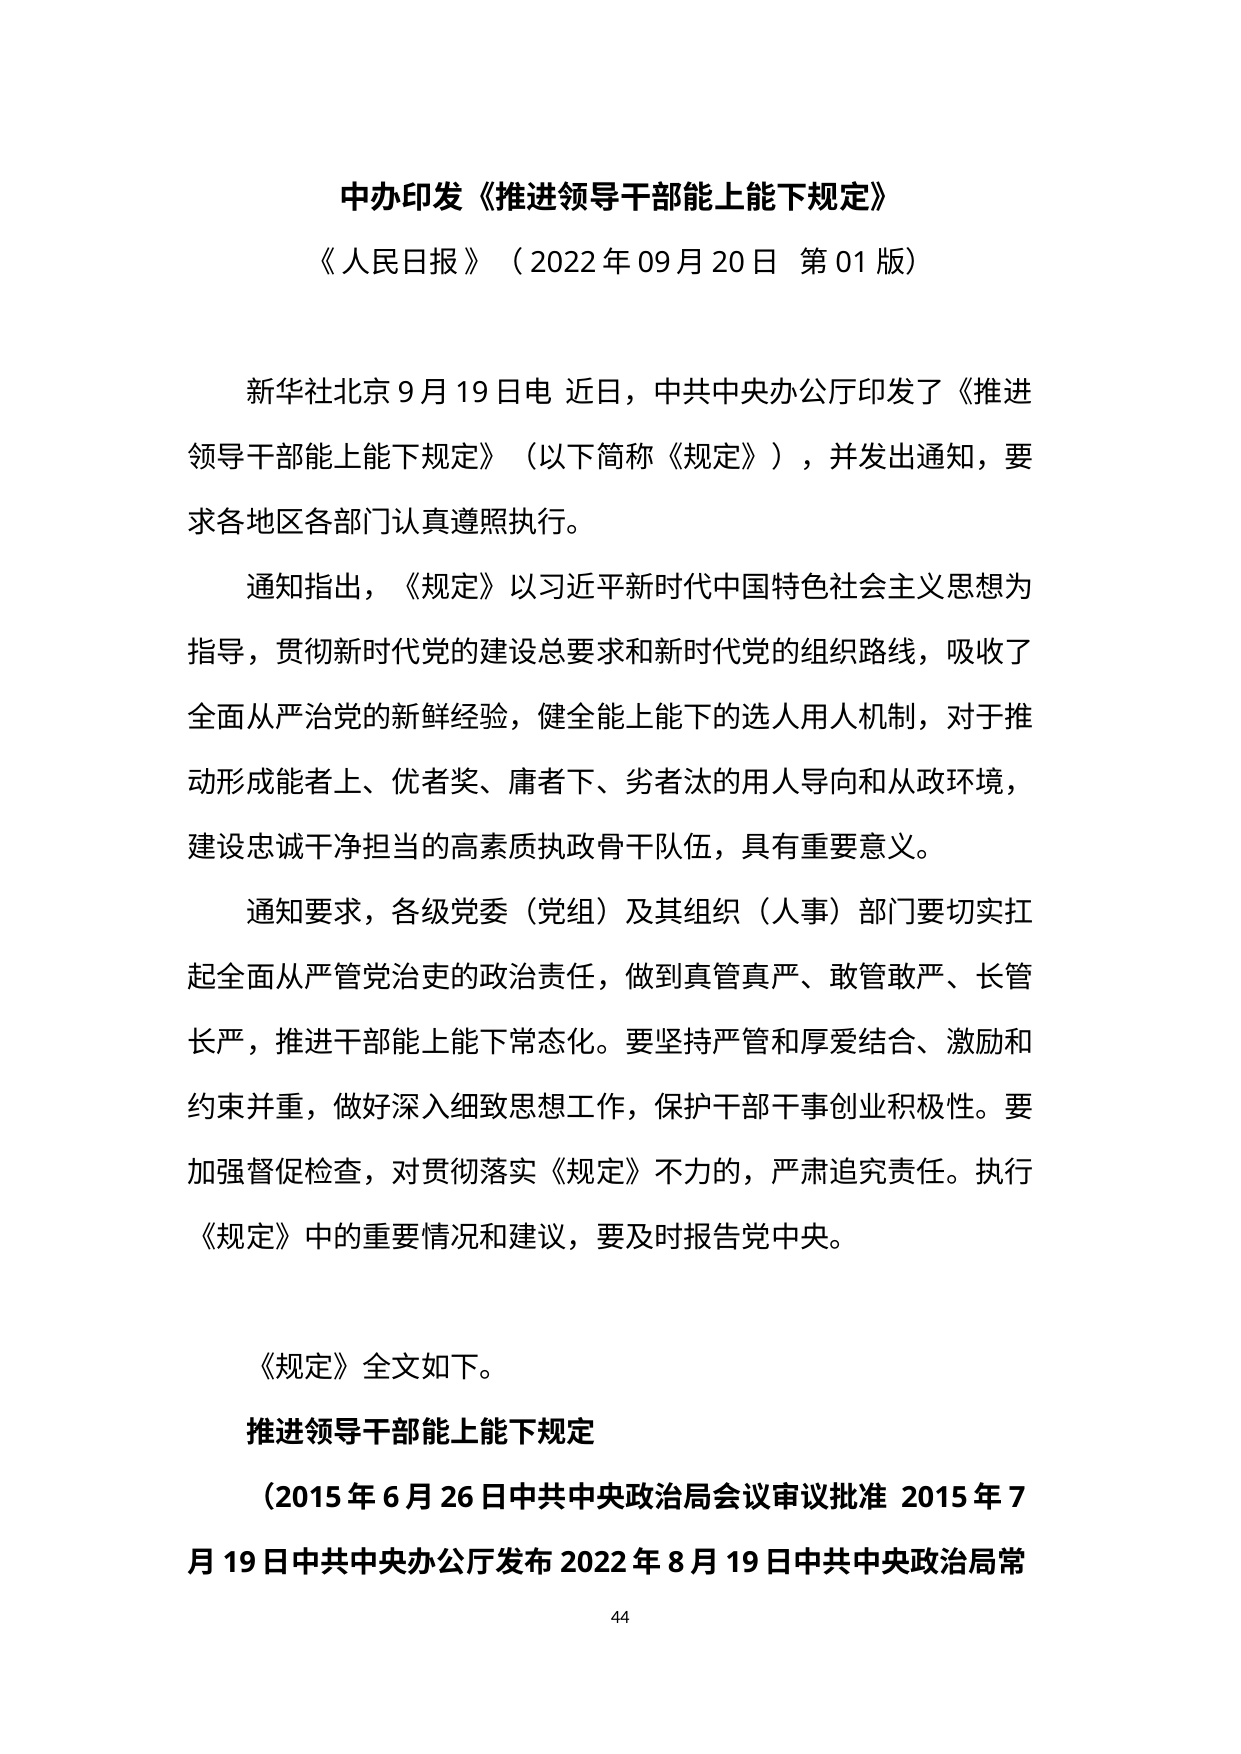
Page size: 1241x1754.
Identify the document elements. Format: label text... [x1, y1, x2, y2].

text 中办印发《推进领导干部能上能下规定》 [187, 162, 1053, 227]
text 新华社北京9月19日电 近日，中共中央办公厅印发了《推进领导干部能上能下规定》（以下简称《规定》），并发出通知，要求各地区各部门认真遵照执行。 [187, 357, 1053, 552]
text 通知指出，《规定》以习近平新时代中国特色社会主义思想为指导，贯彻新时代党的建设总要求和新时代党的组织路线，吸收了全面从严治党的新鲜经验，健全能上能下的选人用人机制，对于推动形成能者上、优者奖、庸者下、劣者汰的用人导向和从政环境，建设忠诚干净担当的高素质执政骨干队伍，具有重要意义。 [187, 552, 1053, 877]
text 《规定》全文如下。 [187, 1332, 1053, 1397]
text 通知要求，各级党委（党组）及其组织（人事）部门要切实扛起全面从严管党治吏的政治责任，做到真管真严、敢管敢严、长管长严，推进干部能上能下常态化。要坚持严管和厚爱结合、激励和约束并重，做好深入细致思想工作，保护干部干事创业积极性。要加强督促检查，对贯彻落实《规定》不力的，严肃追究责任。执行《规定》中的重要情况和建议，要及时报告党中央。 [187, 877, 1053, 1267]
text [187, 1462, 1053, 1592]
text 推进领导干部能上能下规定 [187, 1397, 1053, 1462]
text 《 人民日报 》（ 2022年09月20日 第 01 版） [187, 227, 1053, 292]
